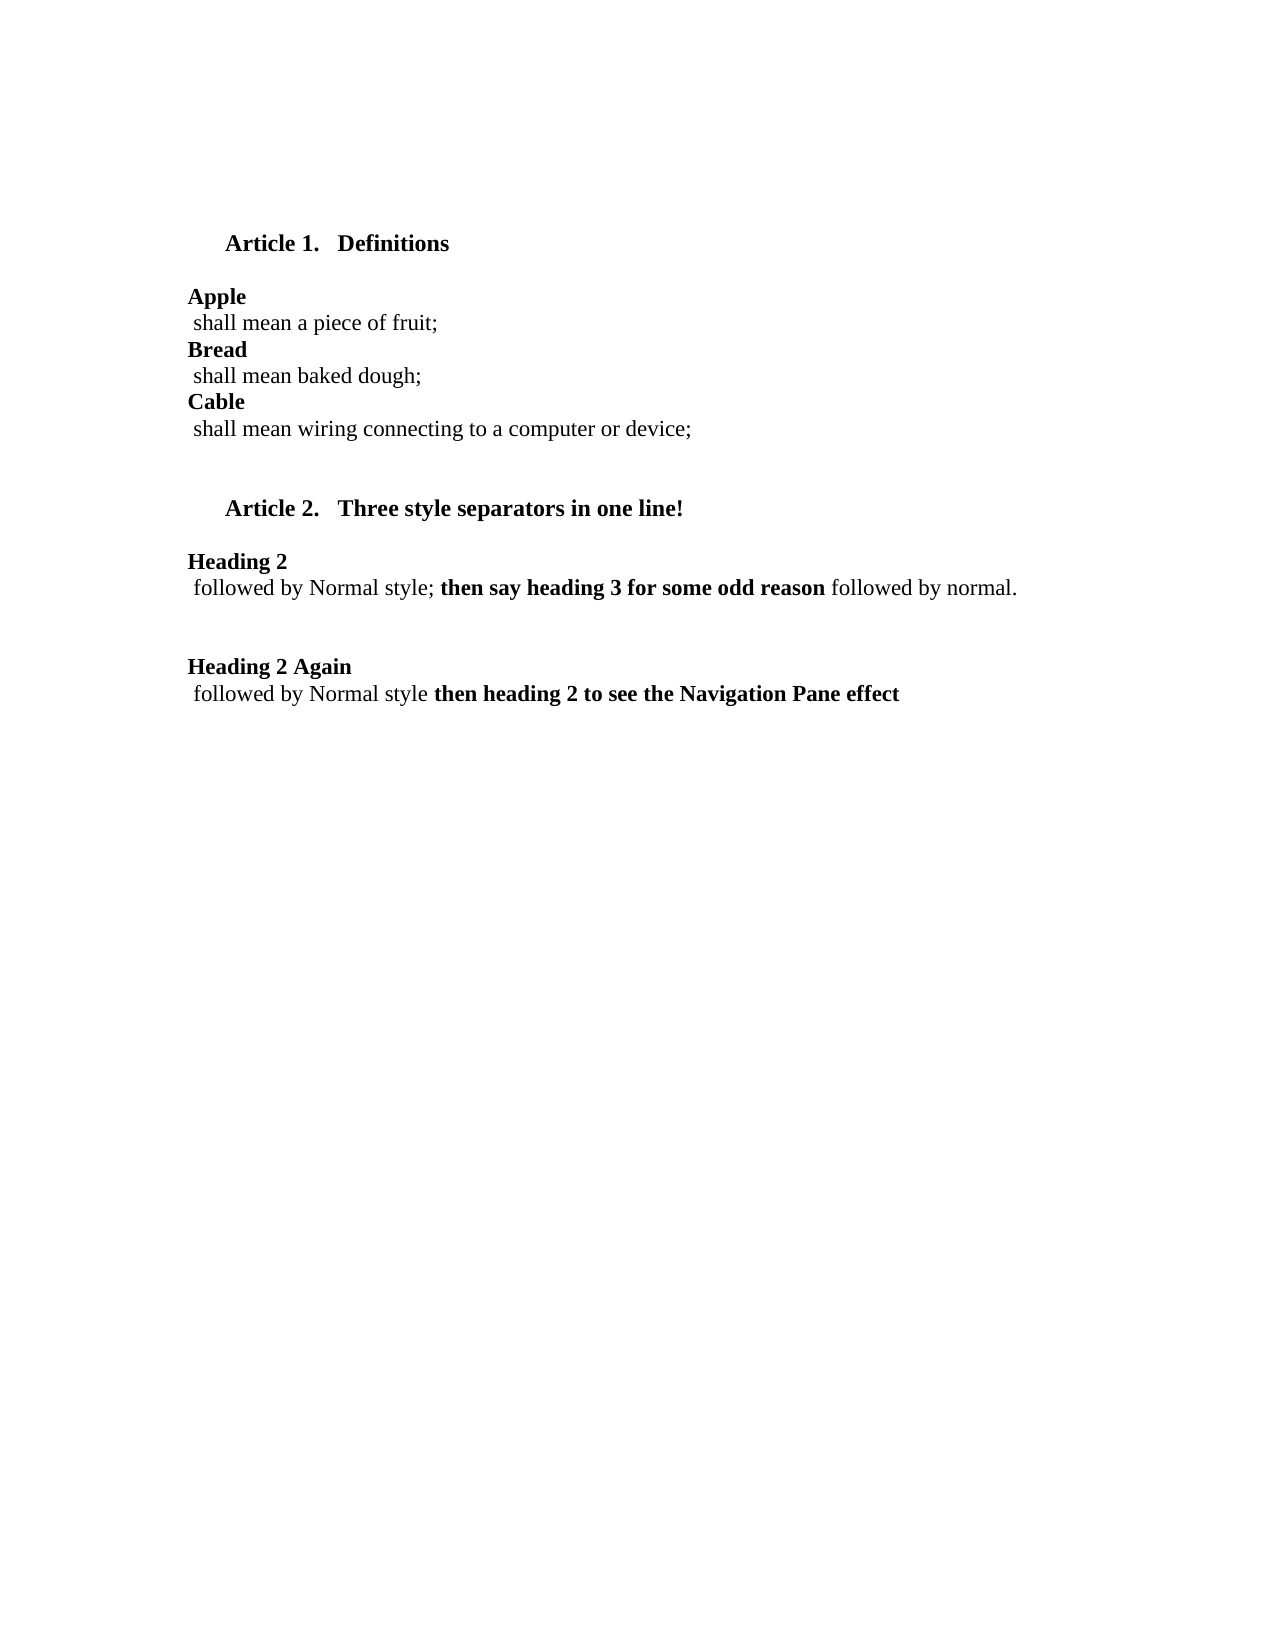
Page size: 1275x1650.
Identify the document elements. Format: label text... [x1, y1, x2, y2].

text followed by Normal style then heading 2 to see the Navigation Pane effect [187, 679, 1087, 706]
text shall mean wiring connecting to a computer or device; [187, 415, 1087, 441]
text followed by Normal style; then say heading 3 for some odd reason followed by normal. [187, 574, 1087, 601]
subtitle Heading 2 [187, 548, 1087, 574]
subtitle Bread [187, 336, 1087, 362]
subtitle Three style separators in one line! [225, 494, 1087, 521]
subtitle Heading 2 Again [187, 653, 1087, 679]
text shall mean a piece of fruit; [187, 309, 1087, 336]
subtitle Apple [187, 283, 1087, 309]
text shall mean baked dough; [187, 362, 1087, 388]
subtitle Definitions [225, 229, 1087, 257]
subtitle Cable [187, 388, 1087, 415]
